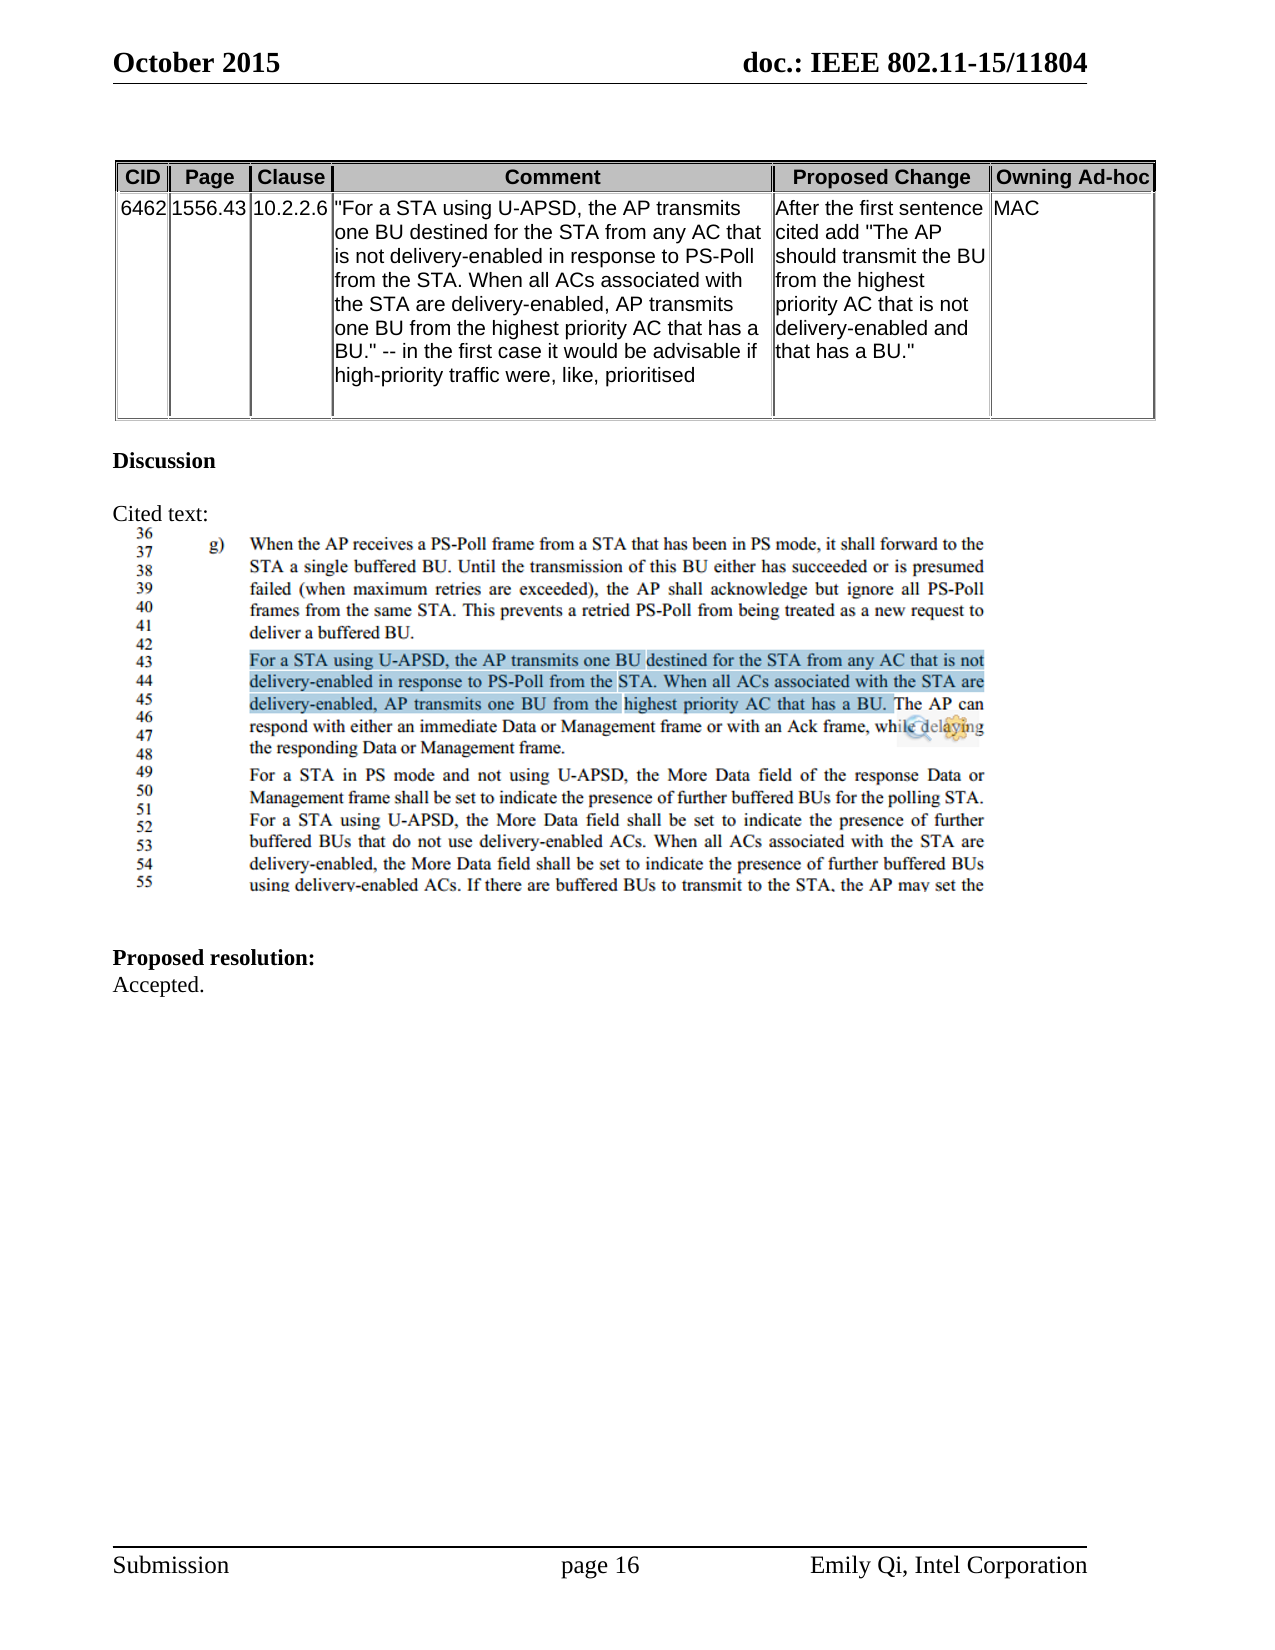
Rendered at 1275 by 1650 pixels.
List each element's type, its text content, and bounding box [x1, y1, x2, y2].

table_cell 1556.43 [169, 194, 250, 417]
table_header Proposed Change [773, 164, 991, 191]
text Cited text: [112, 500, 1087, 526]
table_cell "For a STA using U-APSD, the AP transmits one BU destined for the STA from any AC that is not delivery-enabled in response to PS-Poll from the STA. When all ACs associated with the STA are delivery-enabled, AP transmits one BU from the highest priority AC that has a BU." -- in the first case it would be advisable if high-priority traffic were, like, prioritised [332, 191, 773, 417]
picture [112, 526, 1088, 892]
text Proposed resolution: [112, 944, 1087, 971]
table_header Page [169, 164, 250, 191]
text Accepted. [112, 971, 1087, 997]
table_header Comment [332, 162, 773, 191]
table_header CID [118, 162, 169, 191]
table_cell 10.2.2.6 [250, 194, 332, 417]
table_cell 6462 [116, 191, 169, 417]
table_header Owning Ad-hoc [991, 164, 1153, 191]
table_cell MAC [991, 191, 1154, 417]
text Discussion [112, 447, 1087, 473]
table_header Clause [250, 162, 332, 191]
table_cell After the first sentence cited add "The AP should transmit the BU from the highest priority AC that is not delivery-enabled and that has a BU." [773, 194, 991, 417]
